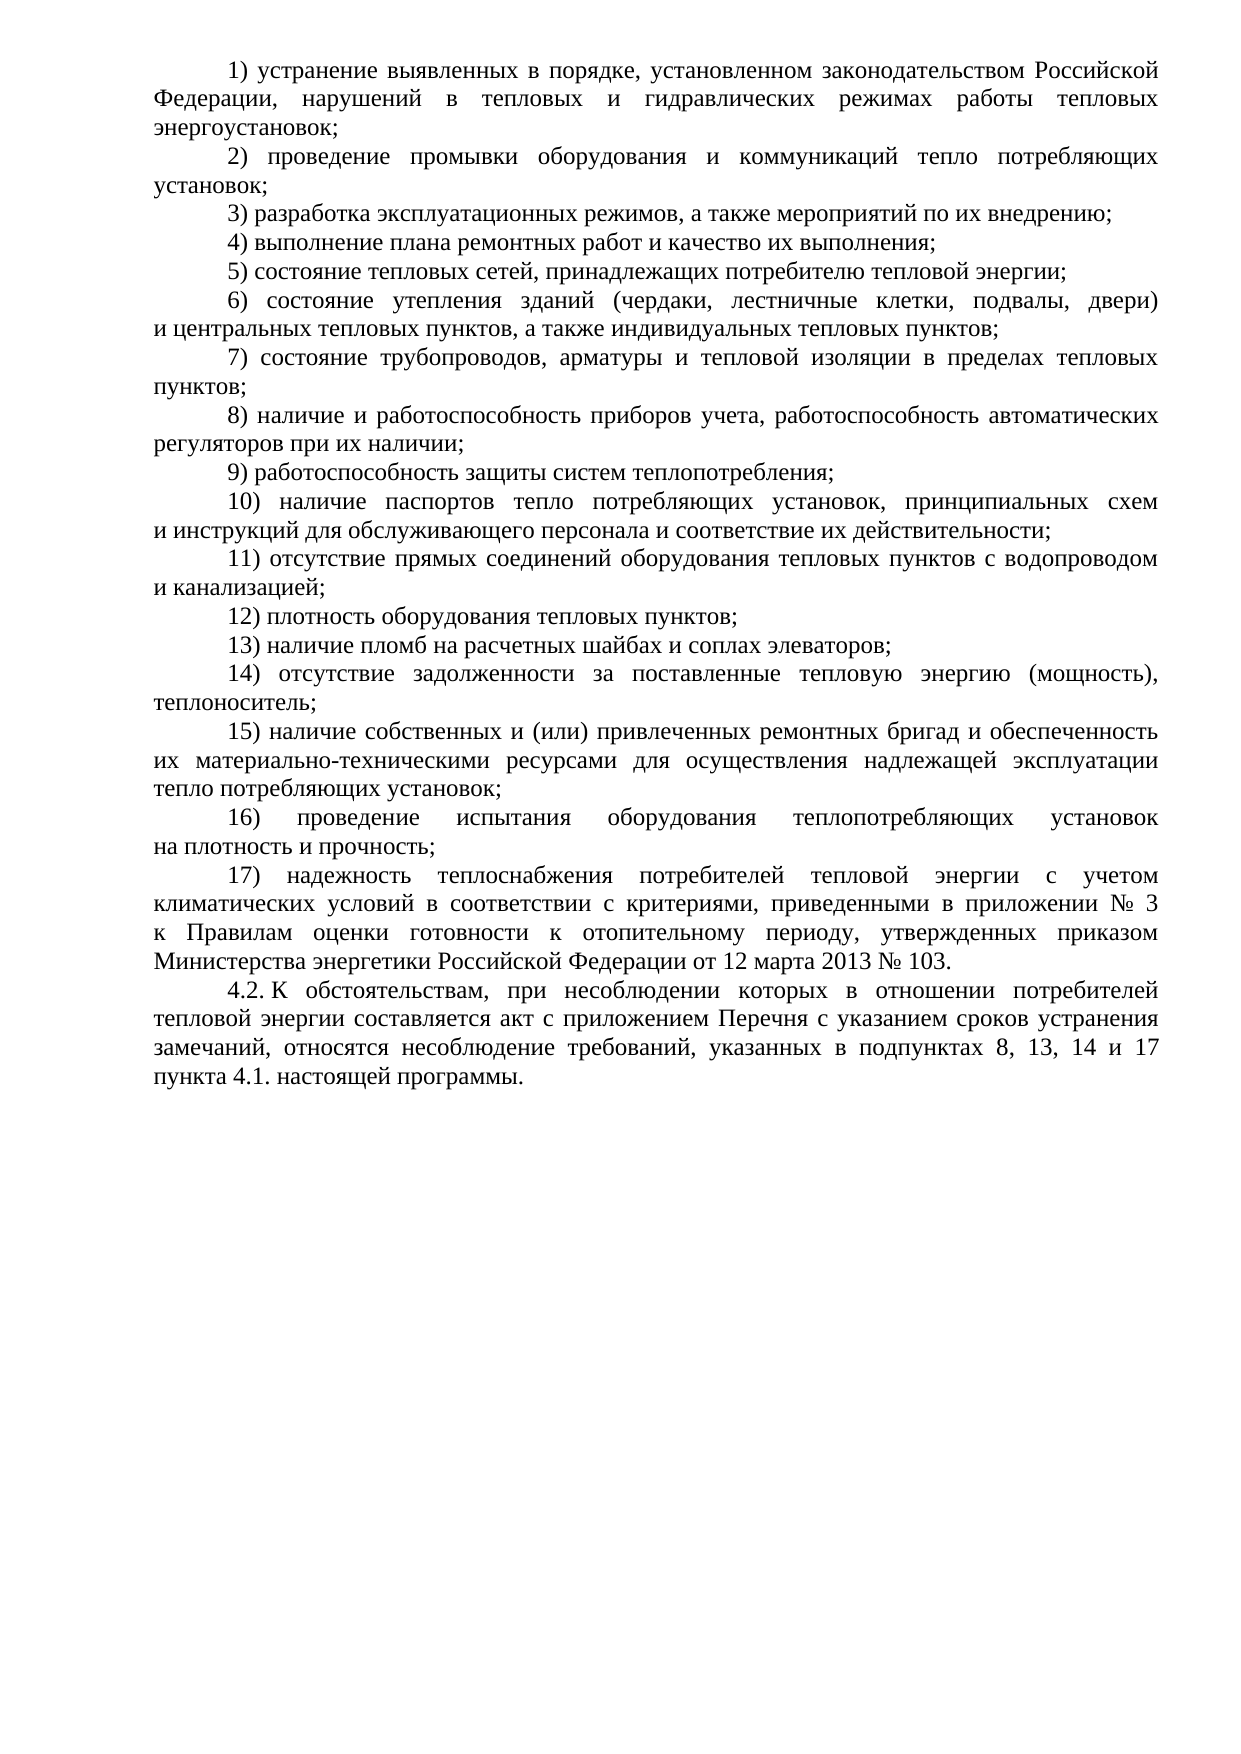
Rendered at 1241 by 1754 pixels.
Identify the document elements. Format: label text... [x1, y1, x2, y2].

text 14) отсутствие задолженности за поставленные тепловую энергию (мощность), теплоноситель; [153, 658, 1159, 716]
text 9) работоспособность защиты систем теплопотребления; [153, 457, 1159, 486]
text 1) устранение выявленных в порядке, установленном законодательством Российской Федерации, нарушений в тепловых и гидравлических режимах работы тепловых энергоустановок; [153, 55, 1159, 141]
text 8) наличие и работоспособность приборов учета, работоспособность автоматических регуляторов при их наличии; [153, 400, 1159, 457]
text 4.2. К обстоятельствам, при несоблюдении которых в отношении потребителей тепловой энергии составляется акт с приложением Перечня с указанием сроков устранения замечаний, относятся несоблюдение требований, указанных в подпунктах 8, 13, 14 и 17 пункта 4.1. настоящей программы. [153, 975, 1159, 1090]
text 5) состояние тепловых сетей, принадлежащих потребителю тепловой энергии; [153, 256, 1159, 285]
text 7) состояние трубопроводов, арматуры и тепловой изоляции в пределах тепловых пунктов; [153, 342, 1159, 400]
text 12) плотность оборудования тепловых пунктов; [153, 601, 1159, 630]
text 16) проведение испытания оборудования теплопотребляющих установок на плотность и прочность; [153, 802, 1159, 860]
text 3) разработка эксплуатационных режимов, а также мероприятий по их внедрению; [153, 198, 1159, 227]
text 11) отсутствие прямых соединений оборудования тепловых пунктов с водопроводом и канализацией; [153, 543, 1159, 601]
text 2) проведение промывки оборудования и коммуникаций тепло потребляющих установок; [153, 141, 1159, 198]
text 6) состояние утепления зданий (чердаки, лестничные клетки, подвалы, двери) и центральных тепловых пунктов, а также индивидуальных тепловых пунктов; [153, 285, 1159, 342]
text 4) выполнение плана ремонтных работ и качество их выполнения; [153, 227, 1159, 256]
text 17) надежность теплоснабжения потребителей тепловой энергии с учетом климатических условий в соответствии с критериями, приведенными в приложении № 3 к Правилам оценки готовности к отопительному периоду, утвержденных приказом Министерства энергетики Российской Федерации от 12 марта 2013 № 103. [153, 860, 1159, 975]
text 15) наличие собственных и (или) привлеченных ремонтных бригад и обеспеченность их материально-техническими ресурсами для осуществления надлежащей эксплуатации тепло потребляющих установок; [153, 716, 1159, 802]
text 10) наличие паспортов тепло потребляющих установок, принципиальных схем и инструкций для обслуживающего персонала и соответствие их действительности; [153, 486, 1159, 543]
text 13) наличие пломб на расчетных шайбах и соплах элеваторов; [153, 630, 1159, 658]
